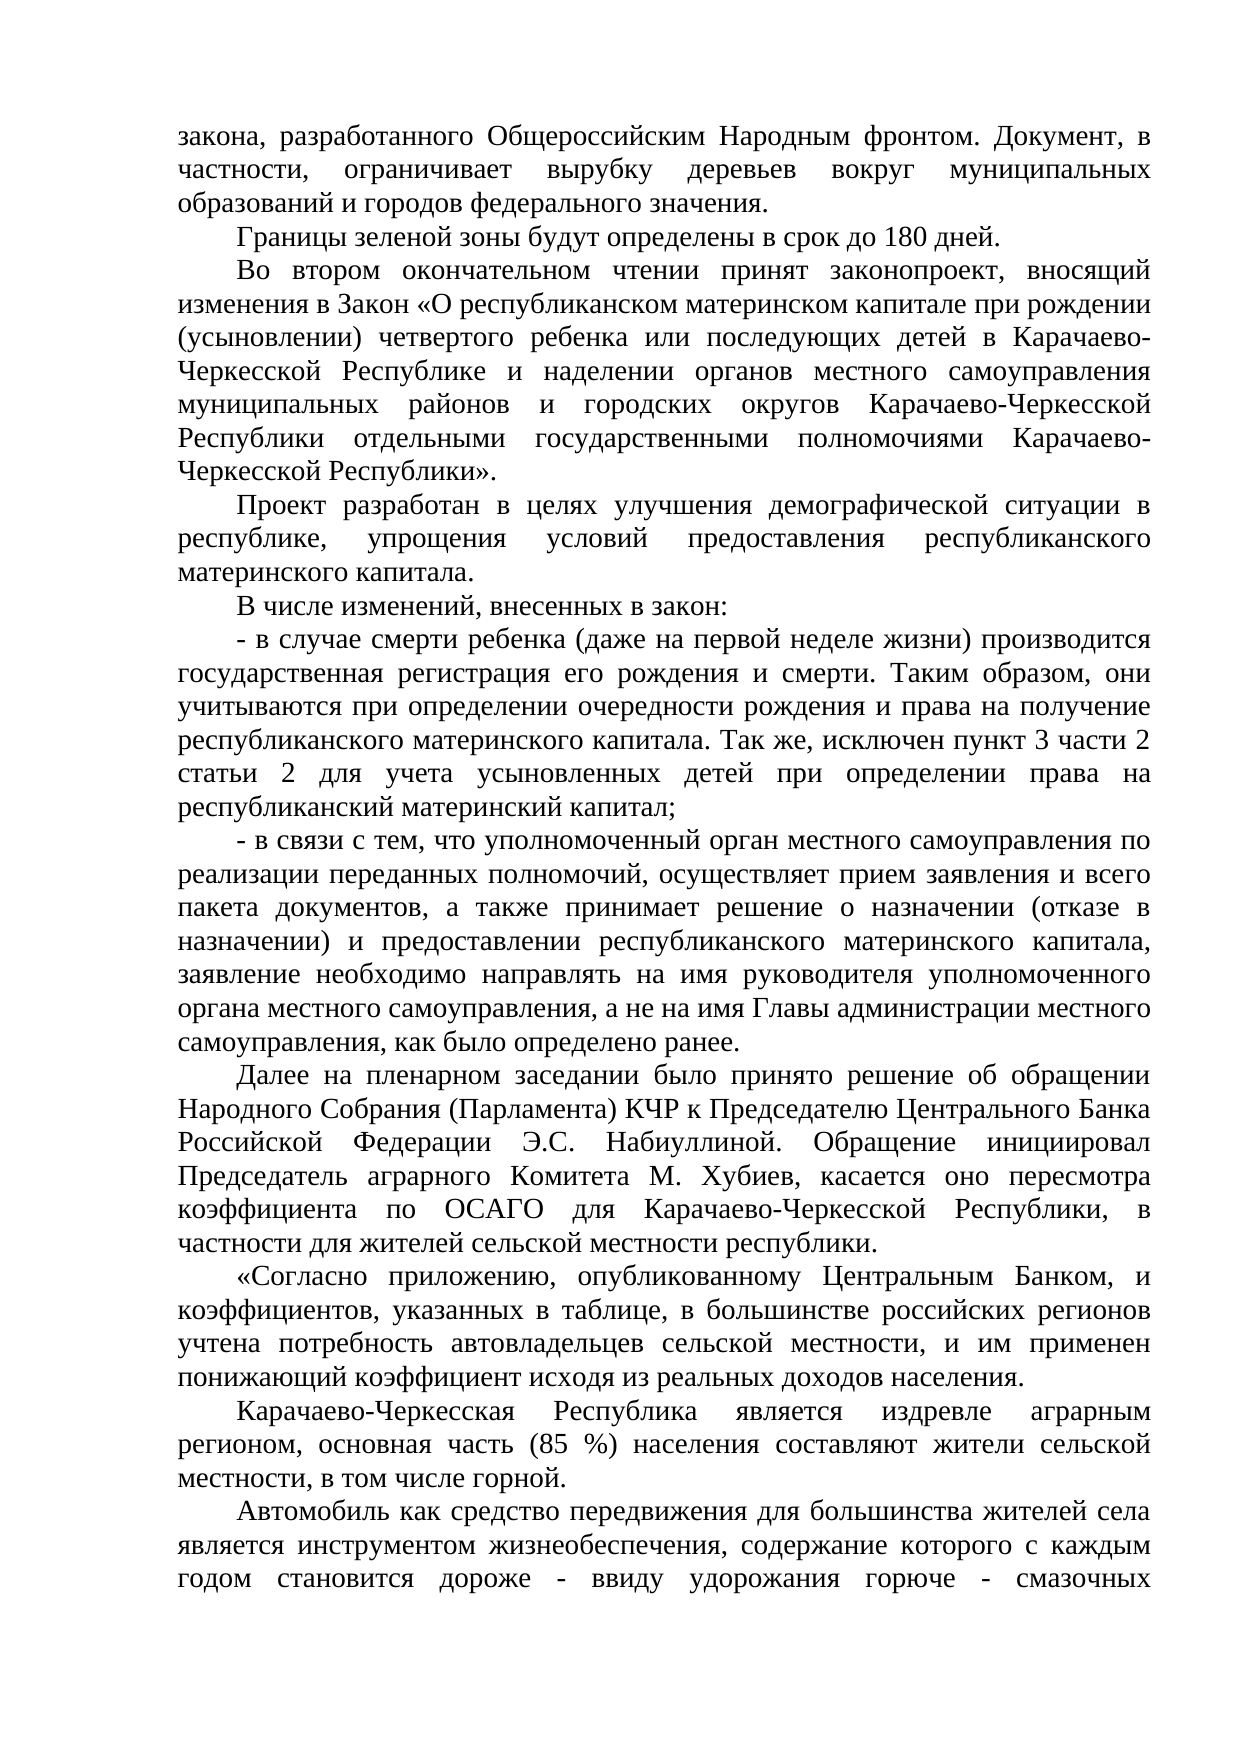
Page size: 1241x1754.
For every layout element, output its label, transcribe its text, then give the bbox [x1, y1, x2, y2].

text - в связи с тем, что уполномоченный орган местного самоуправления по реализации переданных полномочий, осуществляет прием заявления и всего пакета документов, а также принимает решение о назначении (отказе в назначении) и предоставлении республиканского материнского капитала, заявление необходимо направлять на имя руководителя уполномоченного органа местного самоуправления, а не на имя Главы администрации местного самоуправления, как было определено ранее. [177, 822, 1152, 1057]
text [177, 1493, 1152, 1594]
text «Согласно приложению, опубликованному Центральным Банком, и коэффициентов, указанных в таблице, в большинстве российских регионов учтена потребность автовладельцев сельской местности, и им применен понижающий коэффициент исходя из реальных доходов населения. [177, 1258, 1152, 1393]
text Во втором окончательном чтении принят законопроект, вносящий изменения в Закон «О республиканском материнском капитале при рождении (усыновлении) четвертого ребенка или последующих детей в Карачаево-Черкесской Республике и наделении органов местного самоуправления муниципальных районов и городских округов Карачаево-Черкесской Республики отдельными государственными полномочиями Карачаево-Черкесской Республики». [177, 252, 1152, 487]
text - в случае смерти ребенка (даже на первой неделе жизни) производится государственная регистрация его рождения и смерти. Таким образом, они учитываются при определении очередности рождения и права на получение республиканского материнского капитала. Так же, исключен пункт 3 части 2 статьи 2 для учета усыновленных детей при определении права на республиканский материнский капитал; [177, 621, 1152, 822]
text Проект разработан в целях улучшения демографической ситуации в республике, упрощения условий предоставления республиканского материнского капитала. [177, 487, 1152, 588]
text Далее на пленарном заседании было принято решение об обращении Народного Собрания (Парламента) КЧР к Председателю Центрального Банка Российской Федерации Э.С. Набиуллиной. Обращение инициировал Председатель аграрного Комитета М. Хубиев, касается оно пересмотра коэффициента по ОСАГО для Карачаево-Черкесской Республики, в частности для жителей сельской местности республики. [177, 1057, 1152, 1258]
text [177, 118, 1152, 219]
text Границы зеленой зоны будут определены в срок до 180 дней. [177, 219, 1152, 252]
text Карачаево-Черкесская Республика является издревле аграрным регионом, основная часть (85 %) населения составляют жители сельской местности, в том числе горной. [177, 1393, 1152, 1493]
text В числе изменений, внесенных в закон: [177, 588, 1152, 621]
